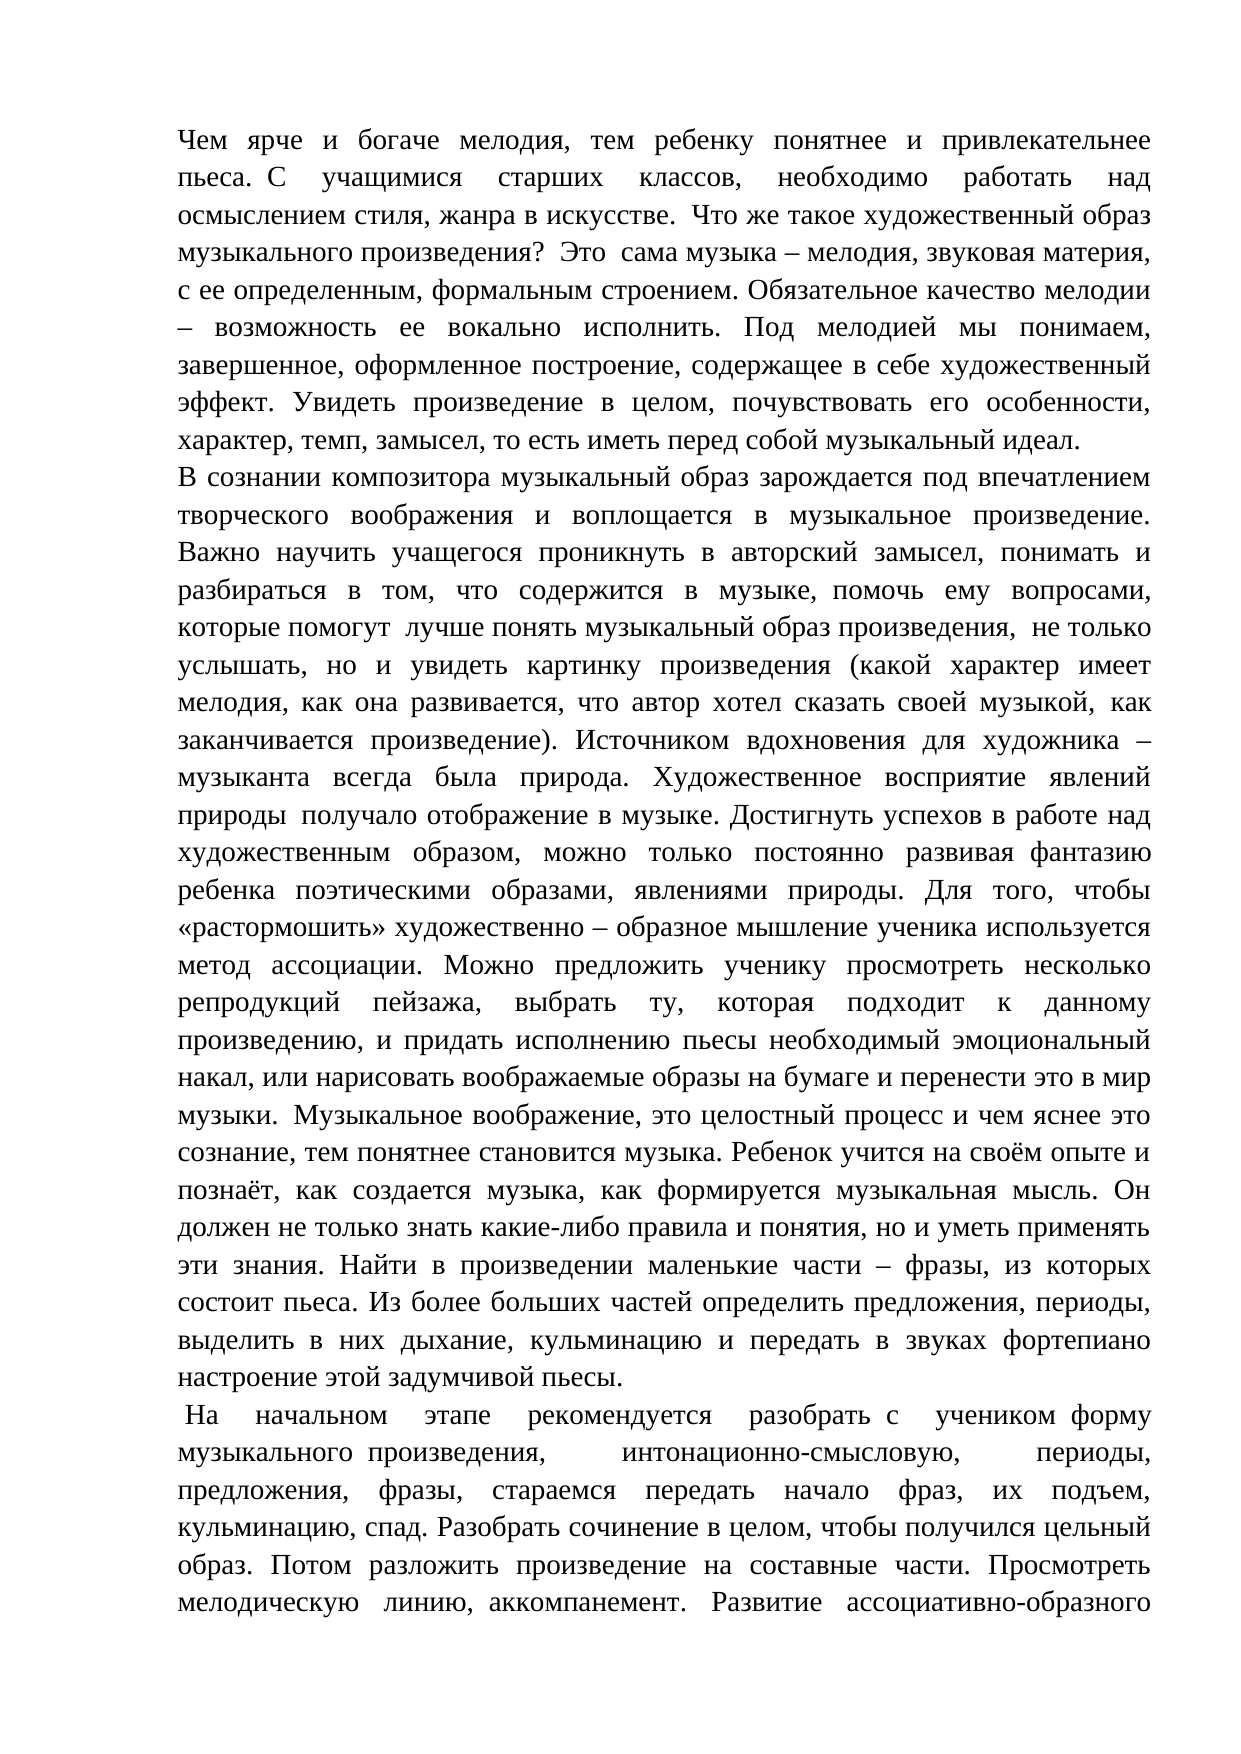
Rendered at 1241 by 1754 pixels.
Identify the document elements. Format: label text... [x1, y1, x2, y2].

text В сознании композитора музыкальный образ зарождается под впечатлением творческого воображения и воплощается в музыкальное произведение. Важно научить учащегося проникнуть в авторский замысел, понимать и разбираться в том, что содержится в музыке, помочь ему вопросами, которые помогут лучше понять музыкальный образ произведения, не только услышать, но и увидеть картинку произведения (какой характер имеет мелодия, как она развивается, что автор хотел сказать своей музыкой, как заканчивается произведение). Источником вдохновения для художника – музыканта всегда была природа. Художественное восприятие явлений природы получало отображение в музыке. Достигнуть успехов в работе над художественным образом, можно только постоянно развивая фантазию ребенка поэтическими образами, явлениями природы. Для того, чтобы «растормошить» художественно – образное мышление ученика используется метод ассоциации. Можно предложить ученику просмотреть несколько репродукций пейзажа, выбрать ту, которая подходит к данному произведению, и придать исполнению пьесы необходимый эмоциональный накал, или нарисовать воображаемые образы на бумаге и перенести это в мир музыки. Музыкальное воображение, это целостный процесс и чем яснее это сознание, тем понятнее становится музыка. Ребенок учится на своём опыте и познаёт, как создается музыка, как формируется музыкальная мысль. Он должен не только знать какие-либо правила и понятия, но и уметь применять эти знания. Найти в произведении маленькие части – фразы, из которых состоит пьеса. Из более больших частей определить предложения, периоды, выделить в них дыхание, кульминацию и передать в звуках фортепиано настроение этой задумчивой пьесы. [177, 456, 1152, 1393]
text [177, 1393, 1152, 1618]
text Чем ярче и богаче мелодия, тем ребенку понятнее и привлекательнее пьеса. С учащимися старших классов, необходимо работать над осмыслением стиля, жанра в искусстве. Что же такое художественный образ музыкального произведения? Это сама музыка – мелодия, звуковая материя, с ее определенным, формальным строением. Обязательное качество мелодии – возможность ее вокально исполнить. Под мелодией мы понимаем, завершенное, оформленное построение, содержащее в себе художественный эффект. Увидеть произведение в целом, почувствовать его особенности, характер, темп, замысел, то есть иметь перед собой музыкальный идеал. [177, 118, 1152, 456]
